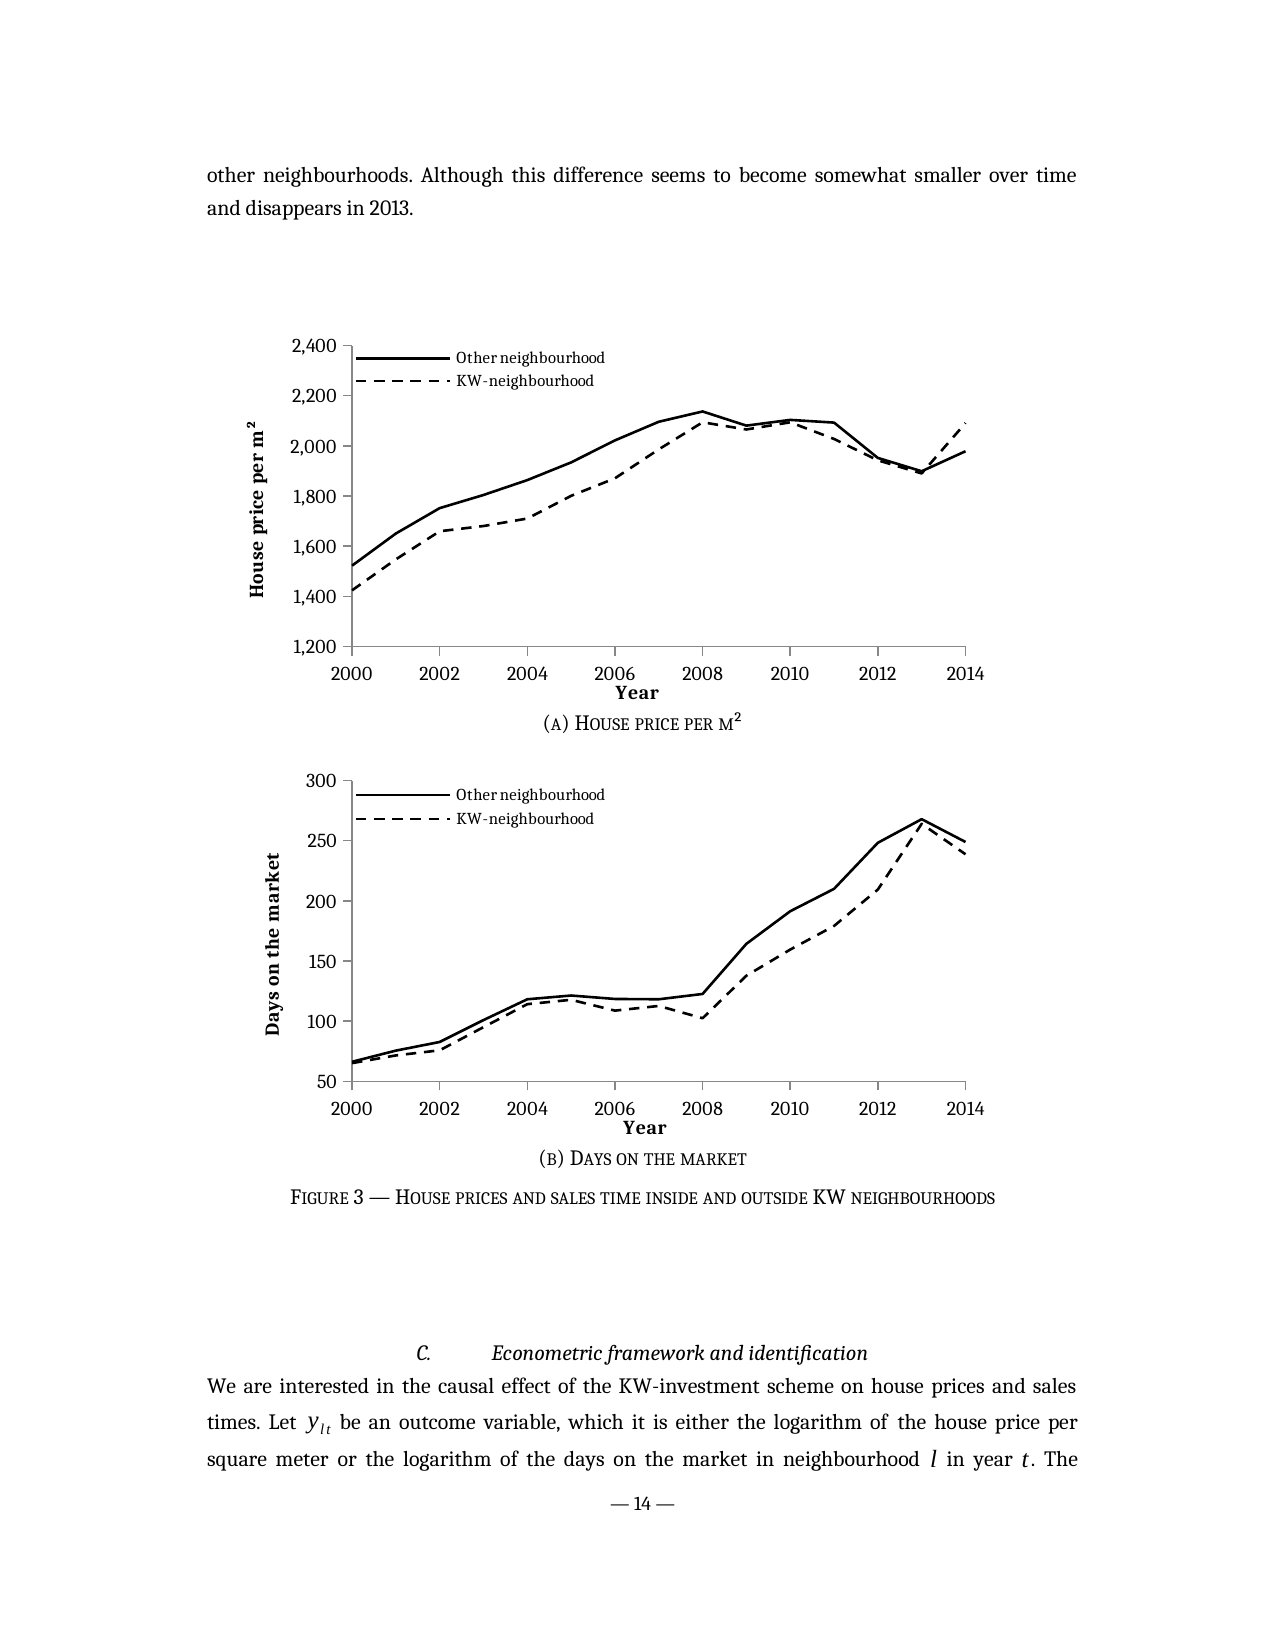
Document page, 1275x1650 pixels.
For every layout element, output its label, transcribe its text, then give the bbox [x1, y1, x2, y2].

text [207, 1374, 1078, 1473]
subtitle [207, 162, 1078, 220]
text (b) Days on the market [207, 1145, 1078, 1171]
text (a) House price per m² [207, 711, 1078, 736]
subtitle Econometric framework and identification [207, 1341, 1078, 1366]
